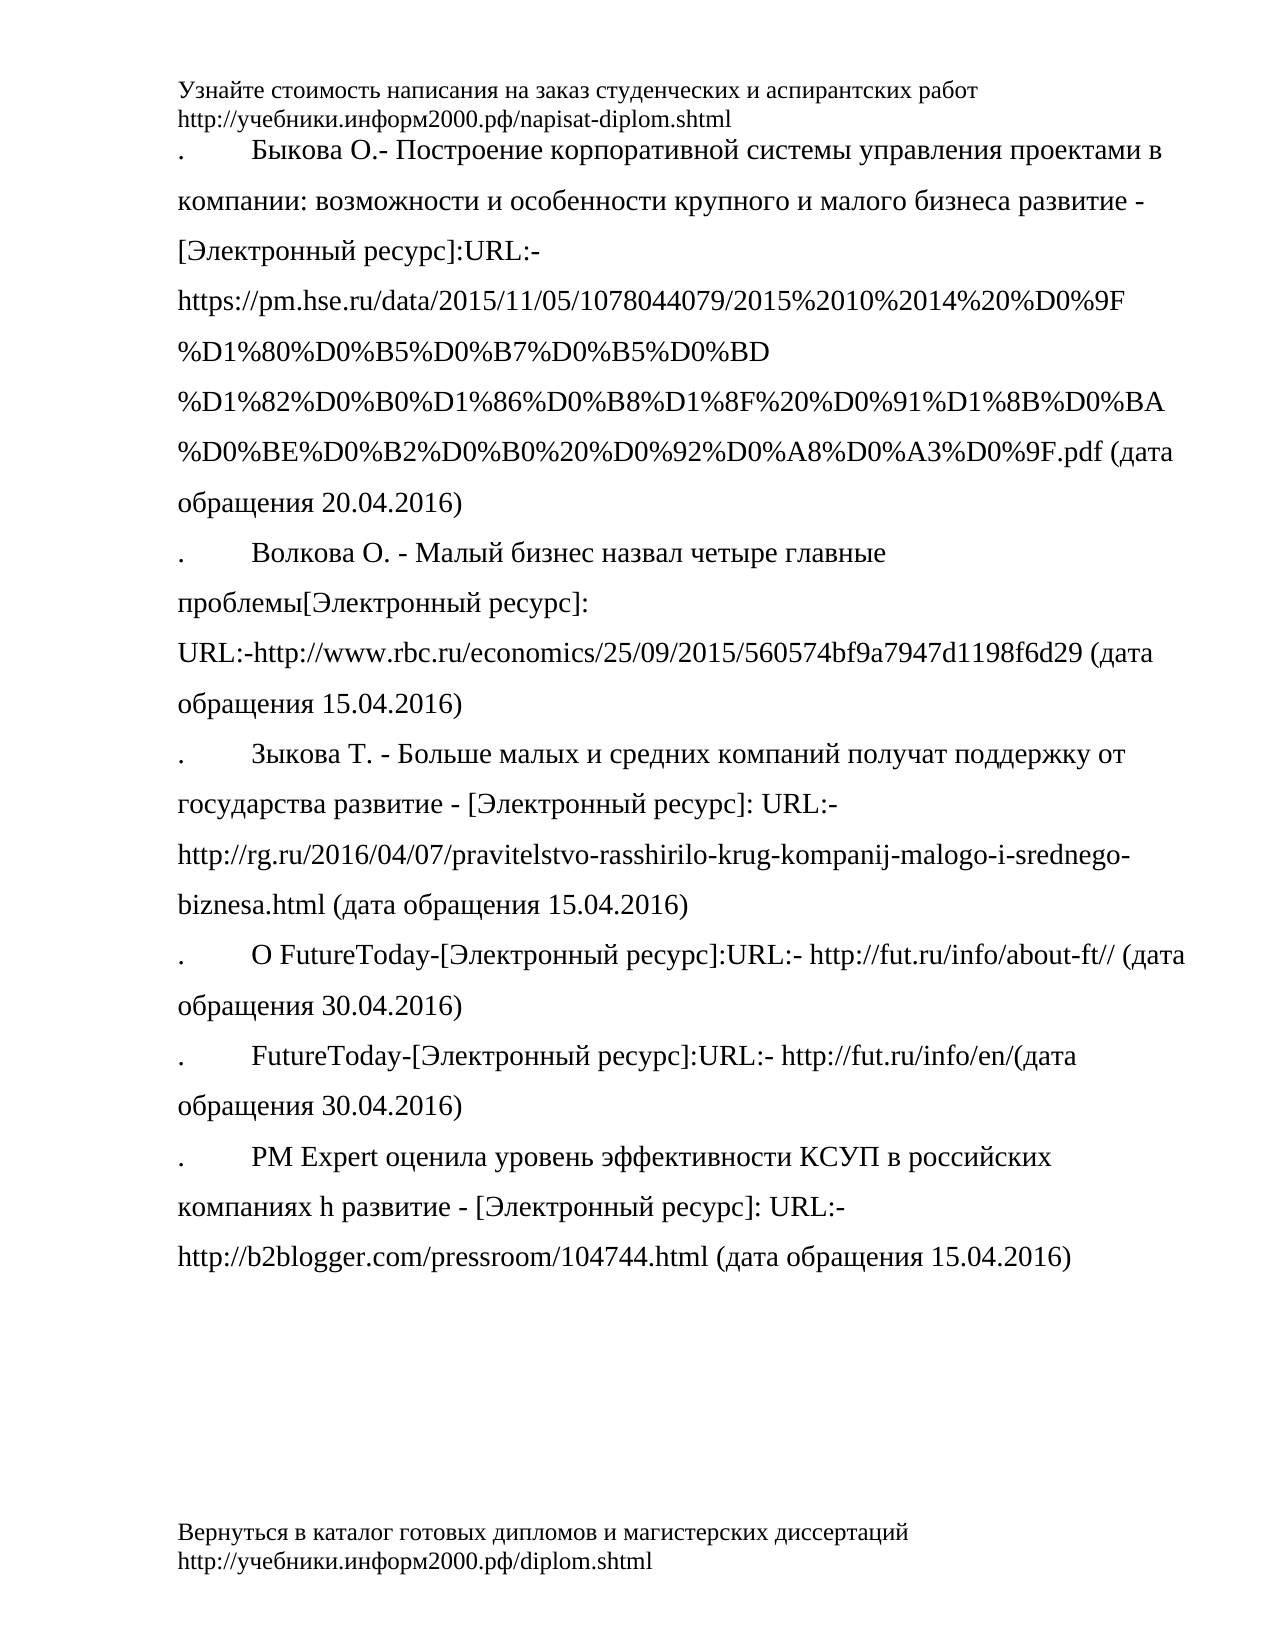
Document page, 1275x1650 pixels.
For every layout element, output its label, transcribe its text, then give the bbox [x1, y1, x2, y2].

text . FutureToday-[Электронный ресурс]:URL:- http://fut.ru/info/en/(дата обращения 30.04.2016) [177, 1038, 1186, 1122]
text . O FutureToday-[Электронный ресурс]:URL:- http://fut.ru/info/about-ft// (дата обращения 30.04.2016) [177, 937, 1186, 1021]
text . Волкова О. - Малый бизнес назвал четыре главные проблемы[Электронный ресурс]: URL:-http://www.rbc.ru/economics/25/09/2015/560574bf9a7947d1198f6d29 (дата обращения 15.04.2016) [177, 535, 1186, 719]
text . PM Expert оценила уровень эффективности КСУП в российских компаниях h развитие - [Электронный ресурс]: URL:- http://b2blogger.com/pressroom/104744.html (дата обращения 15.04.2016) [177, 1139, 1186, 1273]
text . Зыкова Т. - Больше малых и средних компаний получат поддержку от государства развитие - [Электронный ресурс]: URL:- http://rg.ru/2016/04/07/pravitelstvo-rasshirilo-krug-kompanij-malogo-i-srednego-biznesa.html (дата обращения 15.04.2016) [177, 736, 1186, 921]
text . Быкова О.- Построение корпоративной системы управления проектами в компании: возможности и особенности крупного и малого бизнеса развитие - [Электронный ресурс]:URL:- https://pm.hse.ru/data/2015/11/05/1078044079/2015%2010%2014%20%D0%9F%D1%80%D0%B5%D0%B7%D0%B5%D0%BD%D1%82%D0%B0%D1%86%D0%B8%D1%8F%20%D0%91%D1%8B%D0%BA%D0%BE%D0%B2%D0%B0%20%D0%92%D0%A8%D0%A3%D0%9F.pdf (дата обращения 20.04.2016) [177, 132, 1186, 518]
